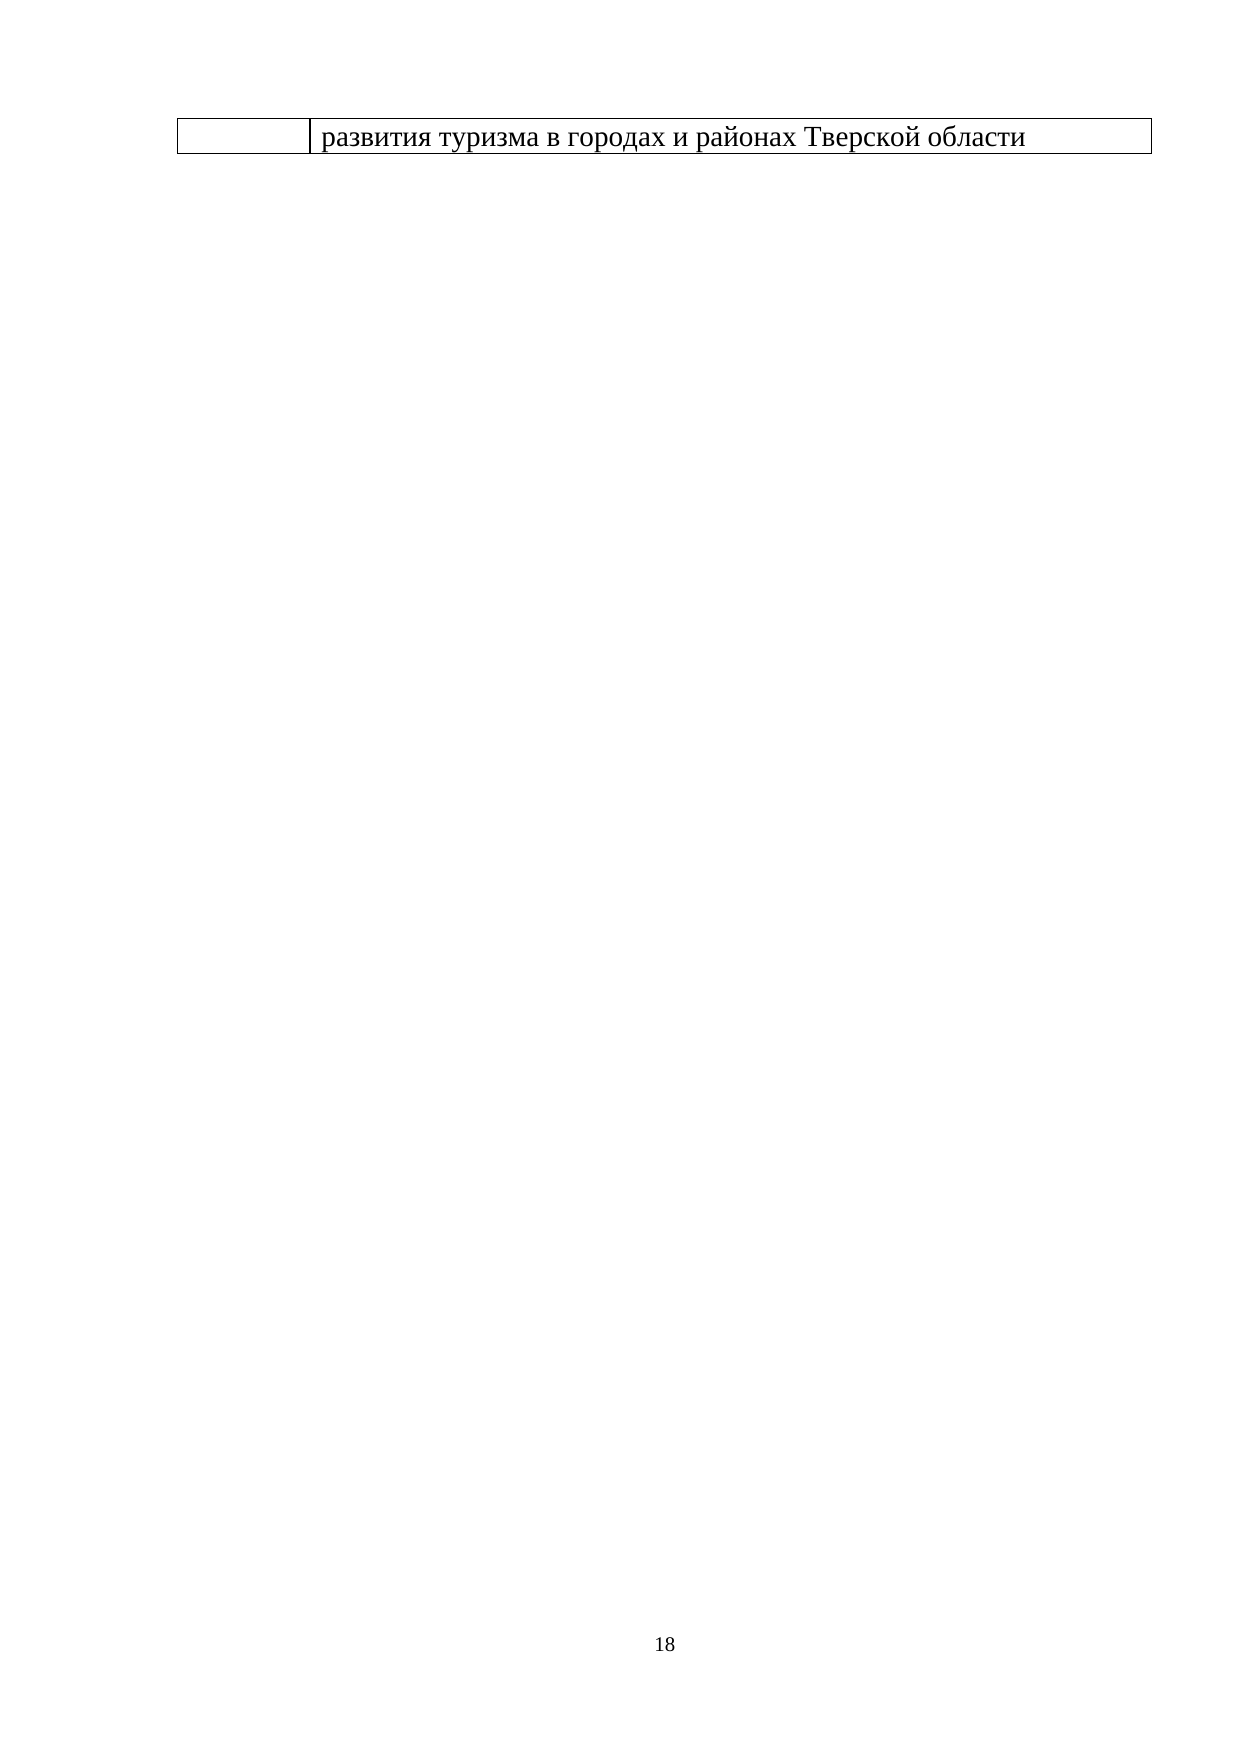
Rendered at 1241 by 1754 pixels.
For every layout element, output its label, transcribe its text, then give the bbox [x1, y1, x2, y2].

table_cell ПК-8 [178, 119, 309, 153]
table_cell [311, 119, 1151, 153]
